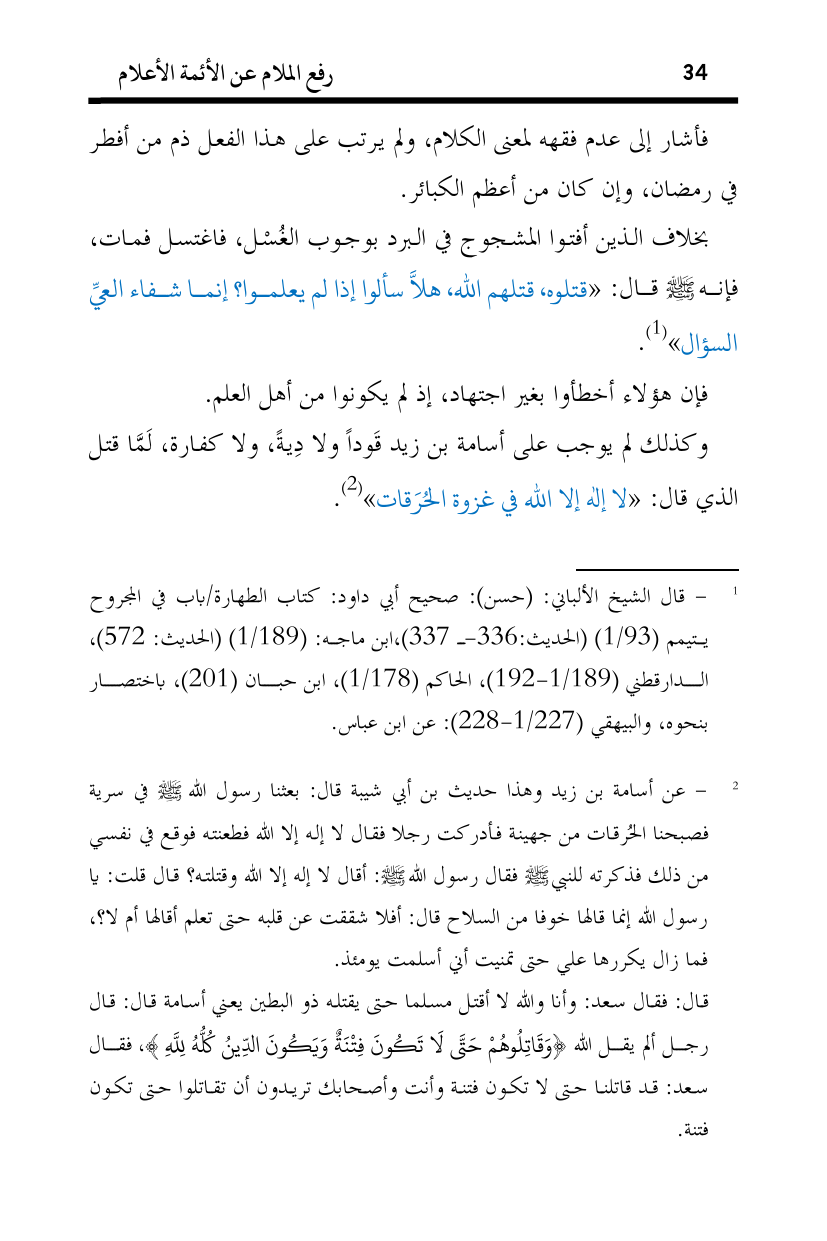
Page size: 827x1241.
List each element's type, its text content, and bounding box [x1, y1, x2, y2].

text فأشار إلى عدم فقهه لمعنى الكلام، ولم يرتب على هذا الفعل ذم من أفطر في رمضان، وإن كان من أعظم الكبائر. [89, 115, 738, 215]
text وكذلك لم يوجب على أسامة بن زيد قَوداً ولا دِيةً، ولا كفارة، لَمَّا قتل الذي قال: «لا إله إلا الله في غزوة الحُرَقات»(). [89, 420, 738, 526]
text فإن هؤلاء أخطأوا بغير اجتهاد، إذ لم يكونوا من أهل العلم. [89, 370, 738, 420]
text بخلاف الذين أفتوا المشجوج في البرد بوجوب الغُسْل، فاغتسل فمات، فإنه ج قال: «قتلوه، قتلهم الله، هلاَّ سألوا إذا لم يعلموا؟ إنما شفاء العيِّ السؤال»(). [89, 215, 738, 370]
